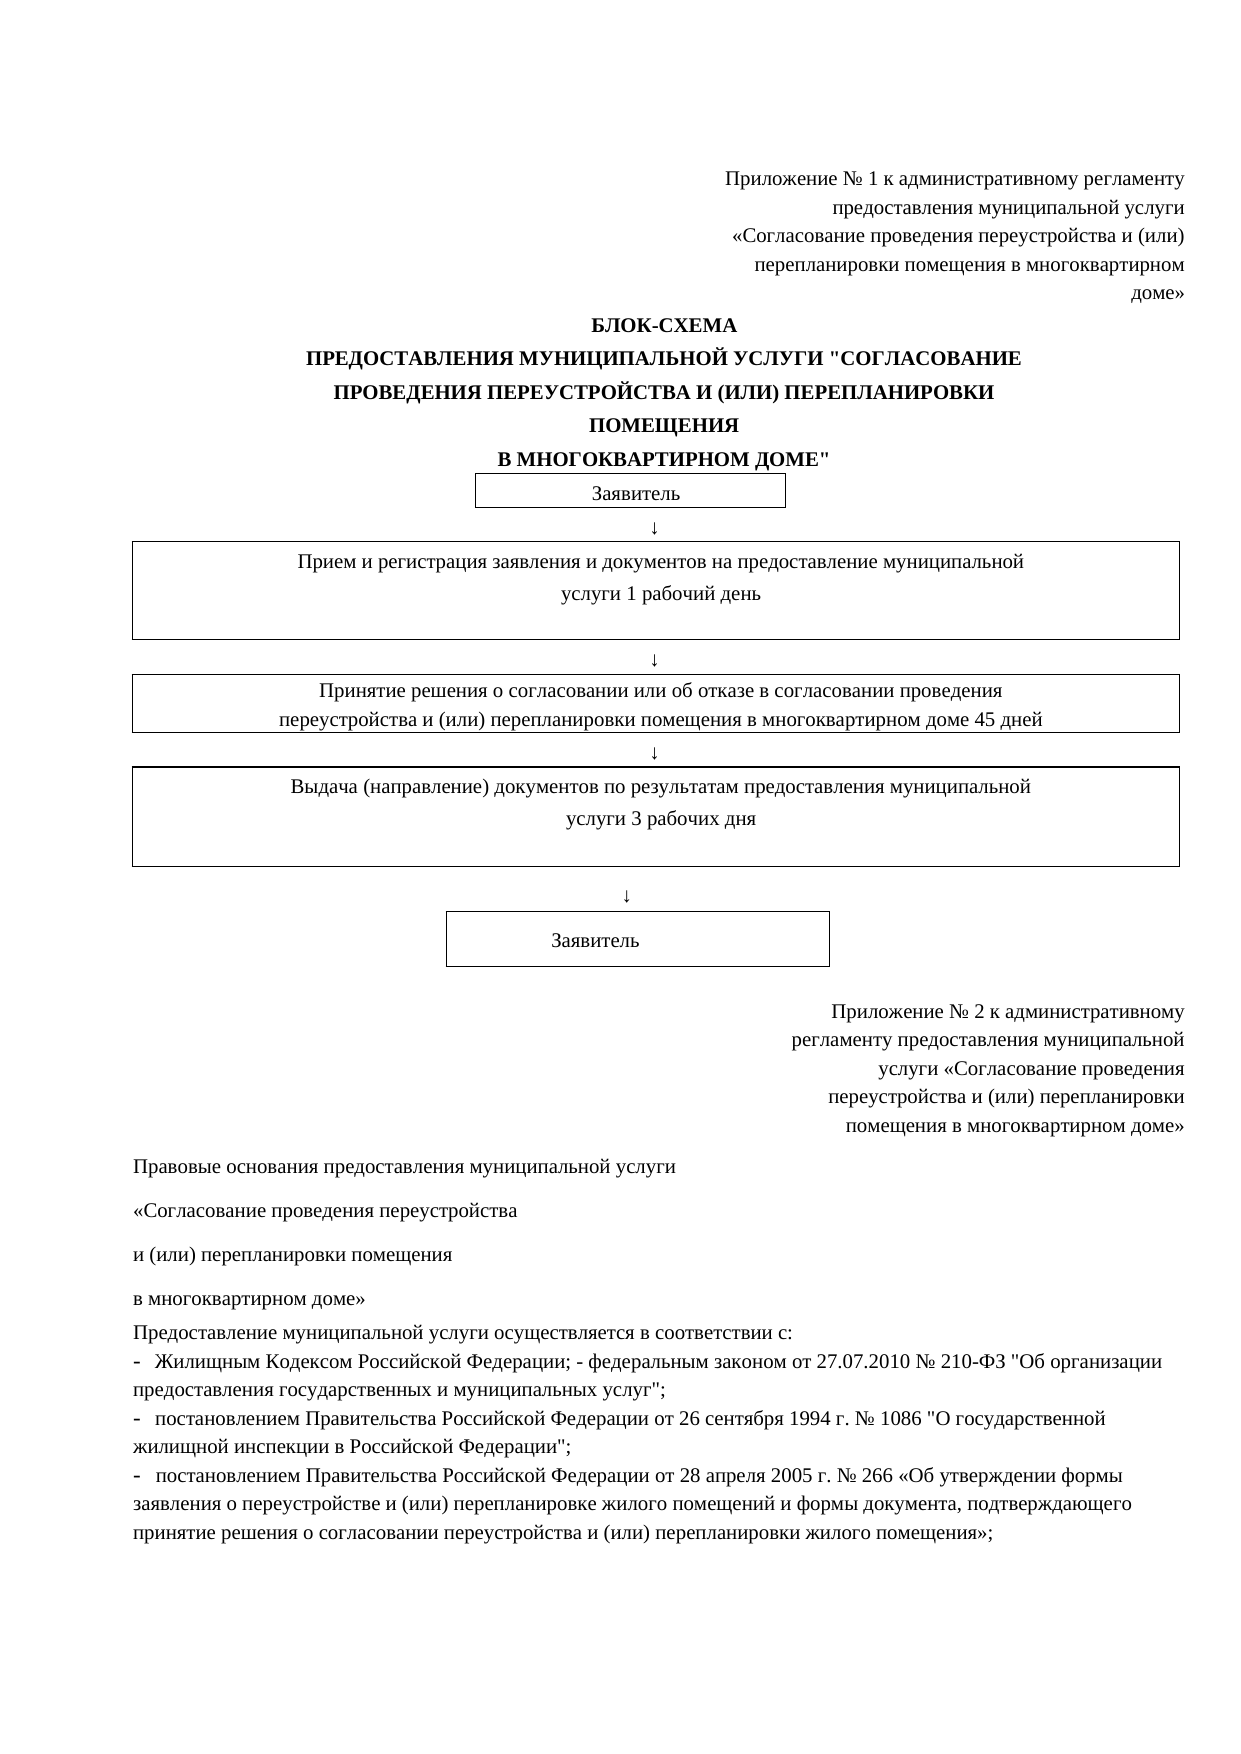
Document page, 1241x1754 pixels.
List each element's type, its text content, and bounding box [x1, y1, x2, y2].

table_header Заявитель [476, 474, 785, 507]
text ↓ [143, 508, 1185, 541]
text Приложение № 1 к административному регламенту предоставления муниципальной услуги «Согласование проведения переустройства и (или) перепланировки помещения в многоквартирном доме» [718, 163, 1185, 306]
table_header Прием и регистрация заявления и документов на предоставление муниципальной услуги 1 рабочий день [133, 542, 1179, 639]
text Предоставление муниципальной услуги осуществляется в соответствии с: [133, 1314, 1185, 1346]
list постановлением Правительства Российской Федерации от 28 апреля 2005 г. № 266 «Об утверждении формы заявления о переустройстве и (или) перепланировке жилого помещений и формы документа, подтверждающего принятие решения о согласовании переустройства и (или) перепланировки жилого помещения»; [133, 1459, 1185, 1545]
text ПОМЕЩЕНИЯ [143, 406, 1185, 440]
text ПРЕДОСТАВЛЕНИЯ МУНИЦИПАЛЬНОЙ УСЛУГИ "СОГЛАСОВАНИЕ ПРОВЕДЕНИЯ ПЕРЕУСТРОЙСТВА И (ИЛИ) ПЕРЕПЛАНИРОВКИ [143, 339, 1185, 406]
table_header Выдача (направление) документов по результатам предоставления муниципальной услуги 3 рабочих дня [133, 768, 1179, 866]
table_header Принятие решения о согласовании или об отказе в согласовании проведения переустройства и (или) перепланировки помещения в многоквартирном доме 45 дней [133, 675, 1179, 732]
text ↓ [143, 640, 1185, 674]
text В МНОГОКВАРТИРНОМ ДОМЕ" [143, 440, 1185, 473]
list постановлением Правительства Российской Федерации от 26 сентября 1994 г. № 1086 "О государственной жилищной инспекции в Российской Федерации"; [133, 1402, 1185, 1459]
text ↓ [143, 733, 1185, 766]
text ↓ [585, 867, 1185, 911]
list Жилищным Кодексом Российской Федерации; - федеральным законом от 27.07.2010 № 210-ФЗ "Об организации предоставления государственных и муниципальных услуг"; [133, 1346, 1185, 1402]
text Правовые основания предоставления муниципальной услуги «Согласование проведения переустройства и (или) перепланировки помещения в многоквартирном доме» [133, 1138, 1185, 1314]
text Приложение № 2 к административному регламенту предоставления муниципальной услуги «Согласование проведения переустройства и (или) перепланировки помещения в многоквартирном доме» [739, 995, 1185, 1138]
text БЛОК-СХЕМА [143, 306, 1185, 339]
table_header Заявитель [447, 912, 829, 966]
